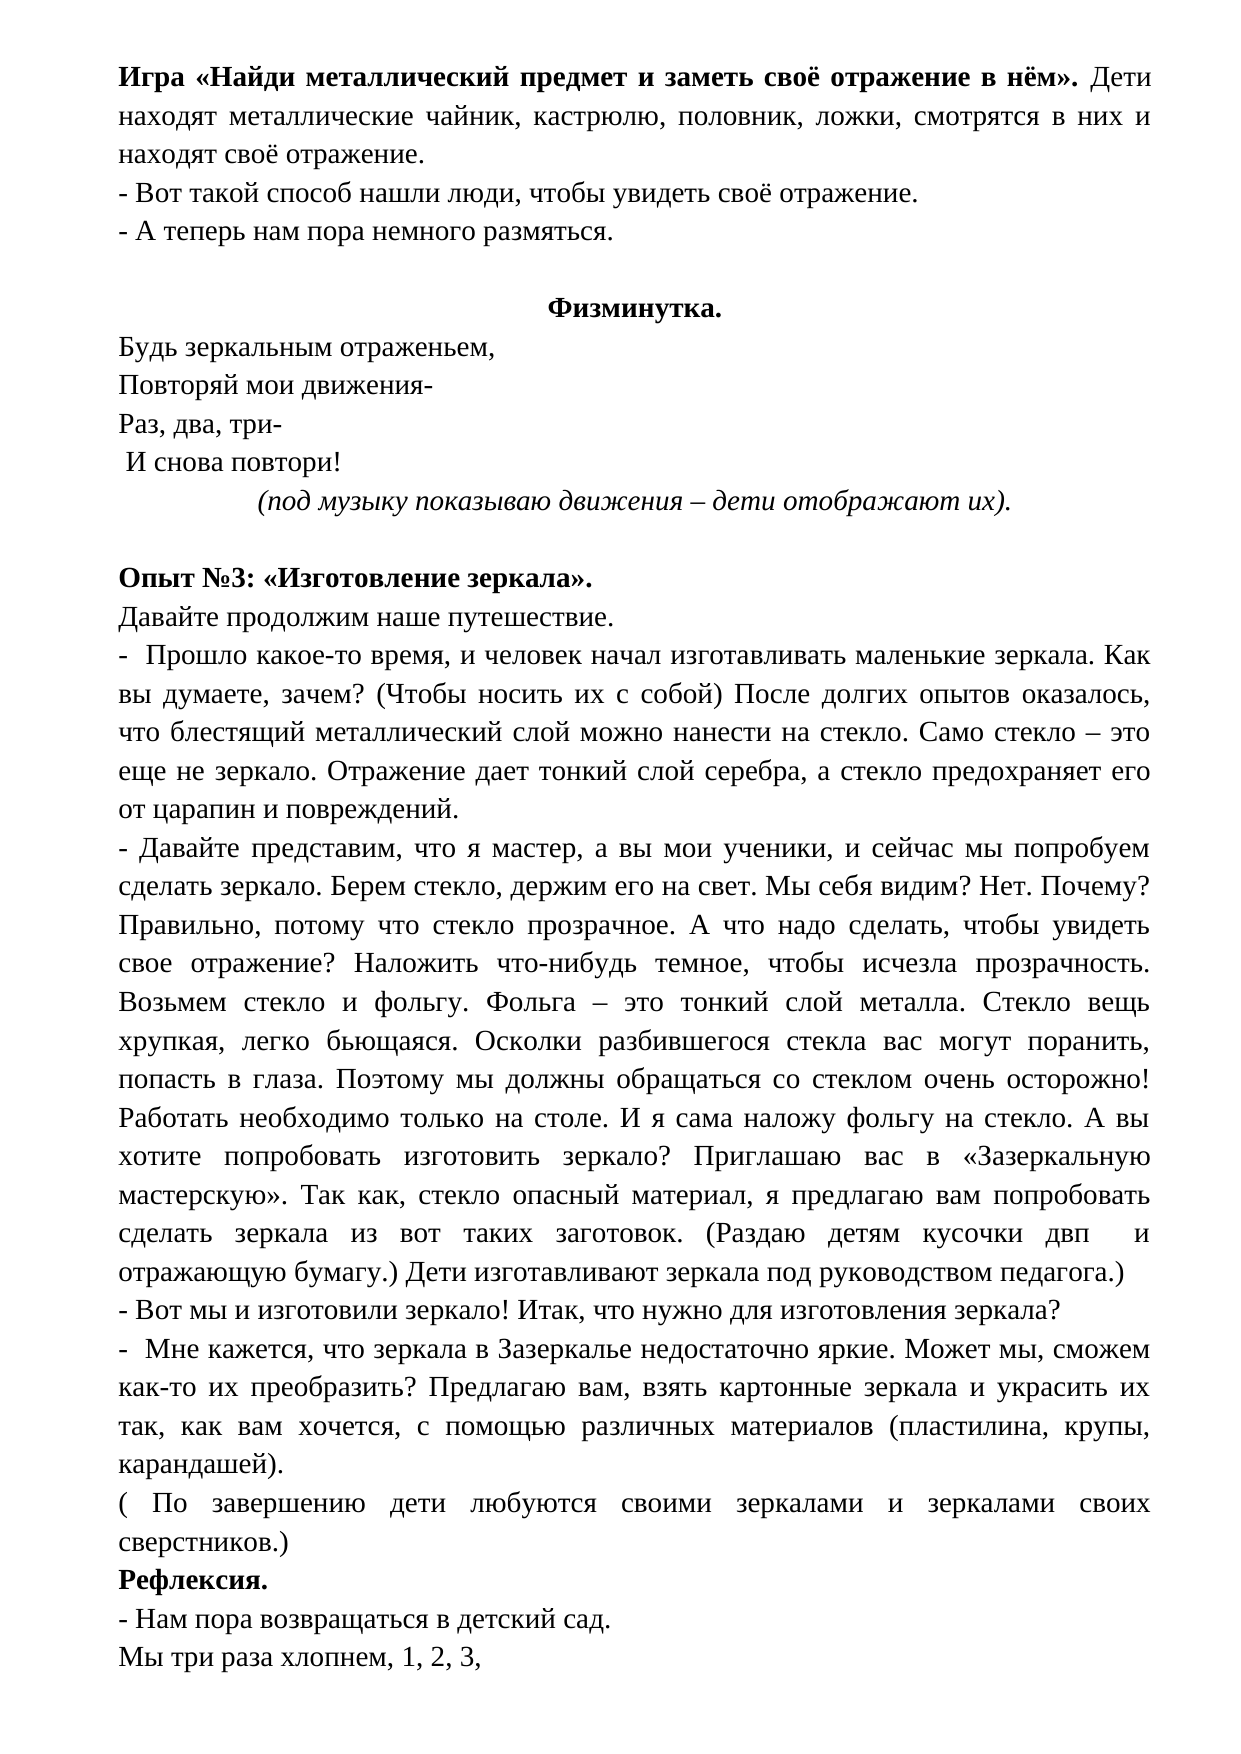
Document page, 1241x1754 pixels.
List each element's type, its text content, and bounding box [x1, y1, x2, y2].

text Давайте продолжим наше путешествие. [118, 599, 1152, 632]
text Физминутка. [118, 290, 1152, 324]
text - Прошло какое-то время, и человек начал изготавливать маленькие зеркала. Как вы думаете, зачем? (Чтобы носить их с собой) После долгих опытов оказалось, что блестящий металлический слой можно нанести на стекло. Само стекло – это еще не зеркало. Отражение дает тонкий слой серебра, а стекло предохраняет его от царапин и повреждений. [118, 637, 1152, 825]
text Игра «Найди металлический предмет и заметь своё отражение в нём». Дети находят металлические чайник, кастрюлю, половник, ложки, смотрятся в них и находят своё отражение. [118, 59, 1152, 170]
text Будь зеркальным отраженьем, [118, 329, 1152, 362]
text - Вот такой способ нашли люди, чтобы увидеть своё отражение. [118, 175, 1152, 208]
text - Нам пора возвращаться в детский сад. [118, 1601, 1152, 1634]
text ( По завершению дети любуются своими зеркалами и зеркалами своих сверстников.) [118, 1485, 1152, 1557]
text Рефлексия. [118, 1562, 1152, 1596]
text (под музыку показываю движения – дети отображают их). [118, 483, 1152, 517]
text Опыт №3: «Изготовление зеркала». [118, 560, 1152, 594]
text Раз, два, три- [118, 406, 1152, 439]
text И снова повтори! [118, 444, 1152, 478]
text - А теперь нам пора немного размяться. [118, 213, 1152, 247]
text - Давайте представим, что я мастер, а вы мои ученики, и сейчас мы попробуем сделать зеркало. Берем стекло, держим его на свет. Мы себя видим? Нет. Почему? Правильно, потому что стекло прозрачное. А что надо сделать, чтобы увидеть свое отражение? Наложить что-нибудь темное, чтобы исчезла прозрачность. Возьмем стекло и фольгу. Фольга – это тонкий слой металла. Стекло вещь хрупкая, легко бьющаяся. Осколки разбившегося стекла вас могут поранить, попасть в глаза. Поэтому мы должны обращаться со стеклом очень осторожно! Работать необходимо только на столе. И я сама наложу фольгу на стекло. А вы хотите попробовать изготовить зеркало? Приглашаю вас в «Зазеркальную мастерскую». Так как, стекло опасный материал, я предлагаю вам попробовать сделать зеркала из вот таких заготовок. (Раздаю детям кусочки двп и отражающую бумагу.) Дети изготавливают зеркала под руководством педагога.) [118, 830, 1152, 1287]
text Повторяй мои движения- [118, 367, 1152, 401]
text - Мне кажется, что зеркала в Зазеркалье недостаточно яркие. Может мы, сможем как-то их преобразить? Предлагаю вам, взять картонные зеркала и украсить их так, как вам хочется, с помощью различных материалов (пластилина, крупы, карандашей). [118, 1331, 1152, 1480]
text - Вот мы и изготовили зеркало! Итак, что нужно для изготовления зеркала? [118, 1292, 1152, 1326]
text Мы три раза хлопнем, 1, 2, 3, [118, 1639, 1152, 1673]
